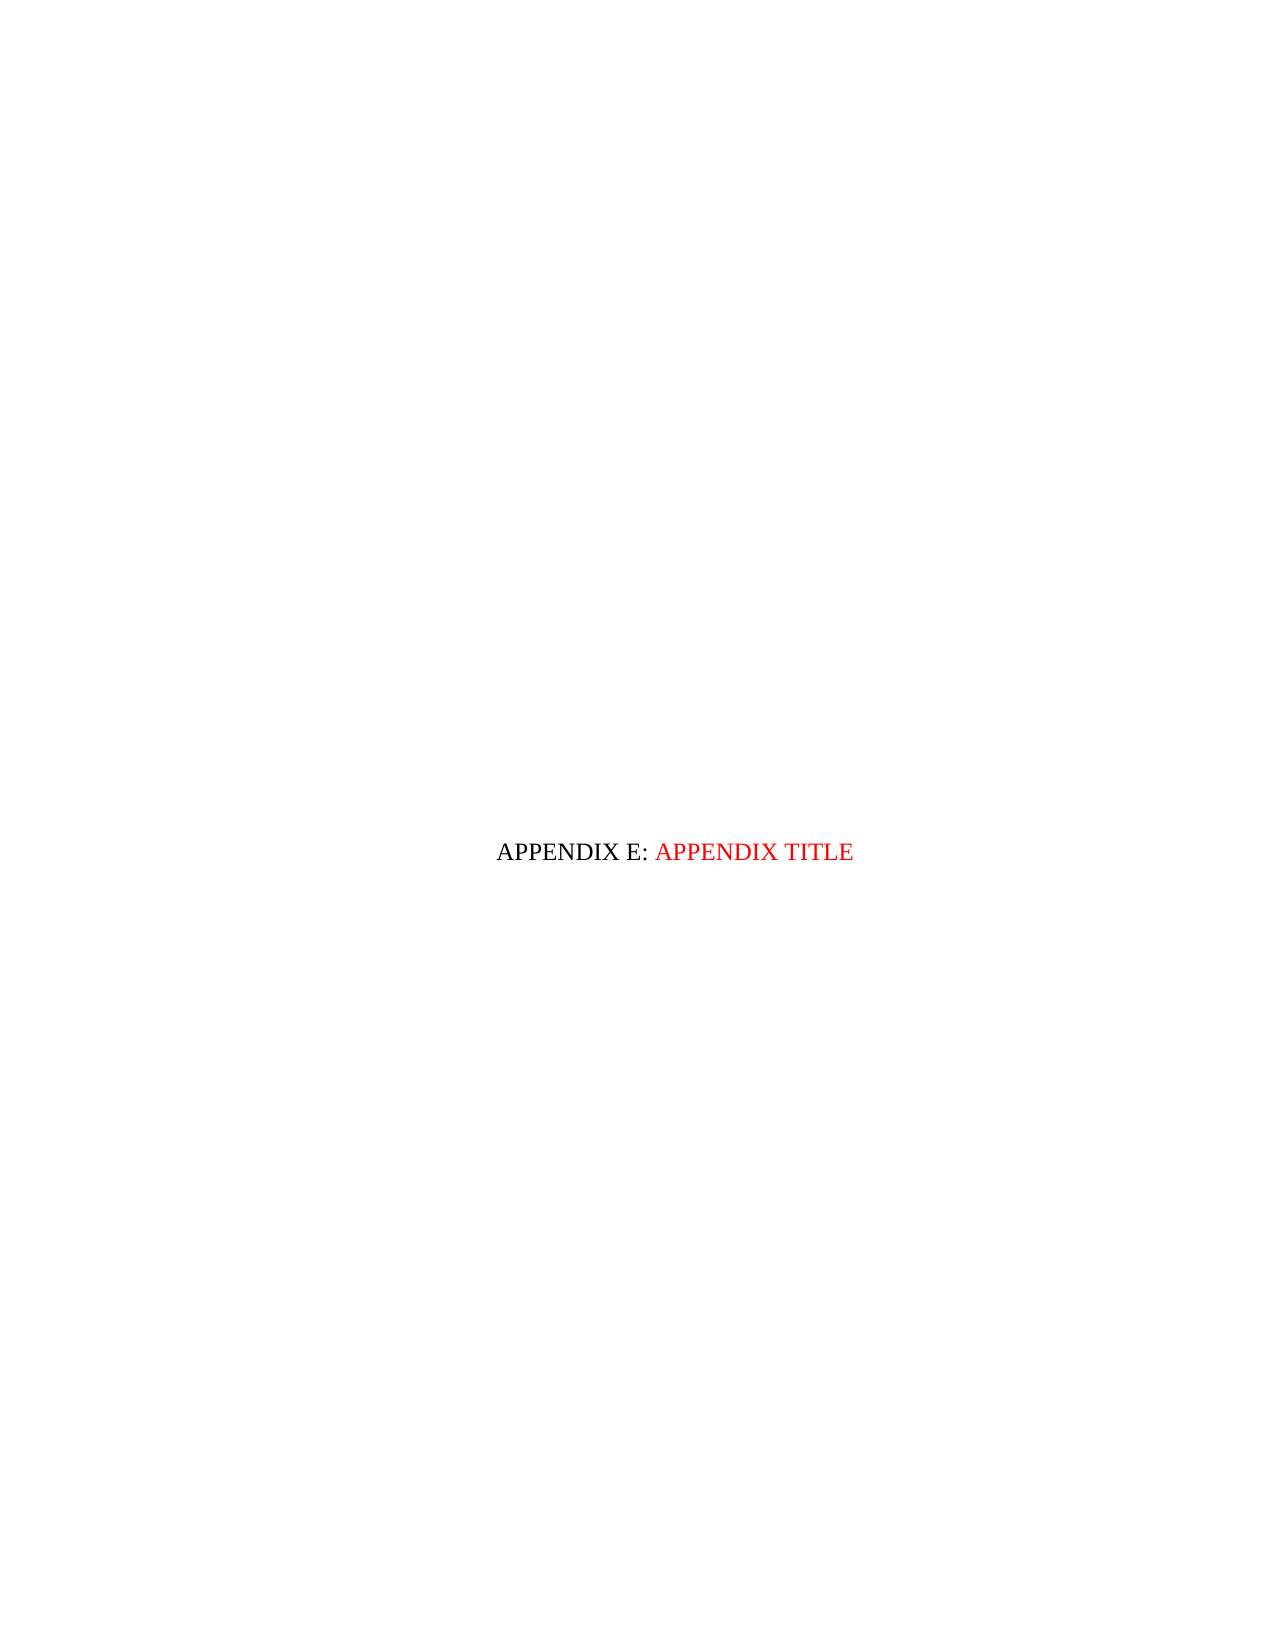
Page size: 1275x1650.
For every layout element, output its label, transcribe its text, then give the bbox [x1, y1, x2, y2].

title APPENDIX E: APPENDIX TITLE [496, 840, 854, 865]
